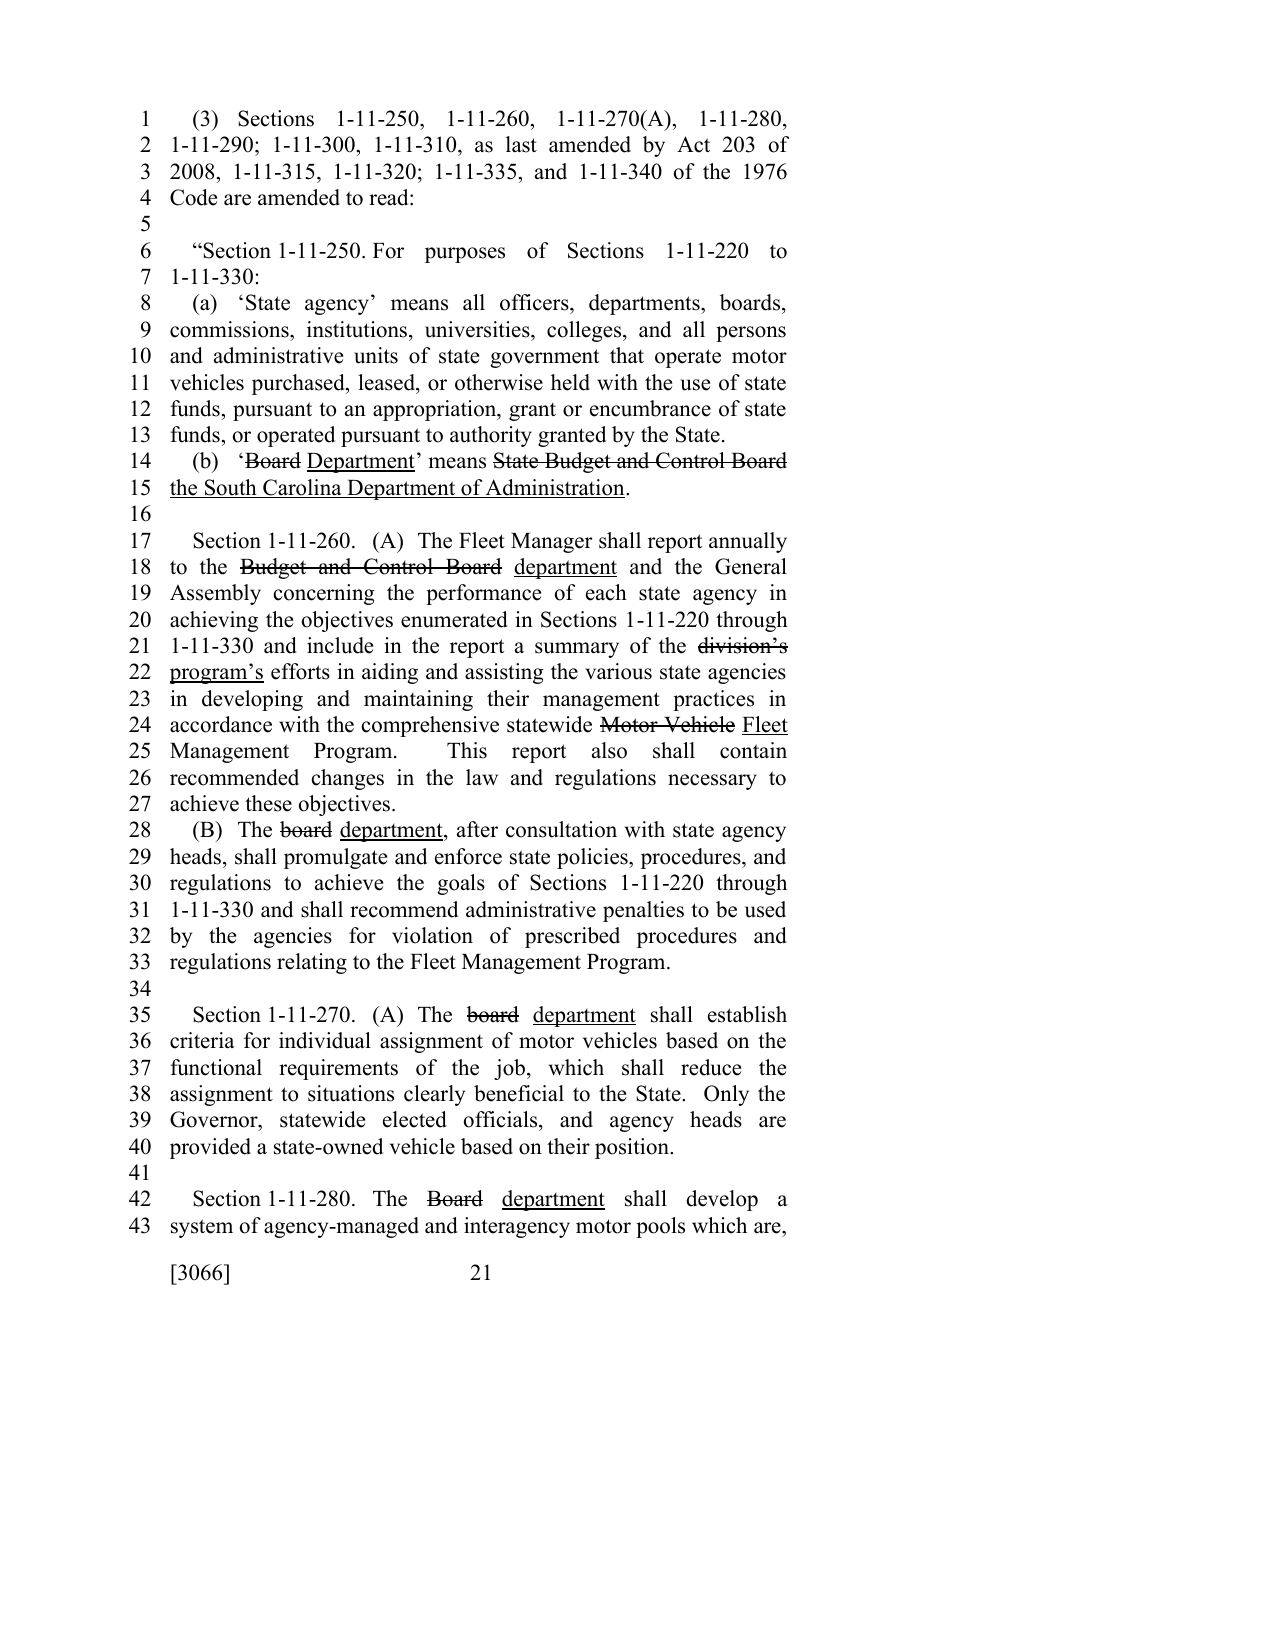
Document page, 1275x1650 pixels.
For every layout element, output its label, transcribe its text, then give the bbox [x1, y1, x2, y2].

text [169, 1186, 787, 1238]
text (a) ‘State agency’ means all officers, departments, boards, commissions, institutions, universities, colleges, and all persons and administrative units of state government that operate motor vehicles purchased, leased, or otherwise held with the use of state funds, pursuant to an appropriation, grant or encumbrance of state funds, or operated pursuant to authority granted by the State. [169, 289, 787, 448]
text Section 1-11-270. (A) The board department shall establish criteria for individual assignment of motor vehicles based on the functional requirements of the job, which shall reduce the assignment to situations clearly beneficial to the State. Only the Governor, statewide elected officials, and agency heads are provided a state-owned vehicle based on their position. [169, 1001, 787, 1159]
text (b) ‘Board Department’ means State Budget and Control Board the South Carolina Department of Administration. [169, 448, 787, 500]
text “Section 1-11-250. For purposes of Sections 1-11-220 to 1-11-330: [169, 237, 787, 289]
text (B) The board department, after consultation with state agency heads, shall promulgate and enforce state policies, procedures, and regulations to achieve the goals of Sections 1-11-220 through 1-11-330 and shall recommend administrative penalties to be used by the agencies for violation of prescribed procedures and regulations relating to the Fleet Management Program. [169, 817, 787, 975]
text (3) Sections 1-11-250, 1-11-260, 1-11-270(A), 1-11-280, 1-11-290; 1-11-300, 1-11-310, as last amended by Act 203 of 2008, 1-11-315, 1-11-320; 1-11-335, and 1-11-340 of the 1976 Code are amended to read: [169, 105, 787, 210]
text Section 1-11-260. (A) The Fleet Manager shall report annually to the Budget and Control Board department and the General Assembly concerning the performance of each state agency in achieving the objectives enumerated in Sections 1-11-220 through 1-11-330 and include in the report a summary of the division’s program’s efforts in aiding and assisting the various state agencies in developing and maintaining their management practices in accordance with the comprehensive statewide Motor Vehicle Fleet Management Program. This report also shall contain recommended changes in the law and regulations necessary to achieve these objectives. [169, 527, 787, 817]
